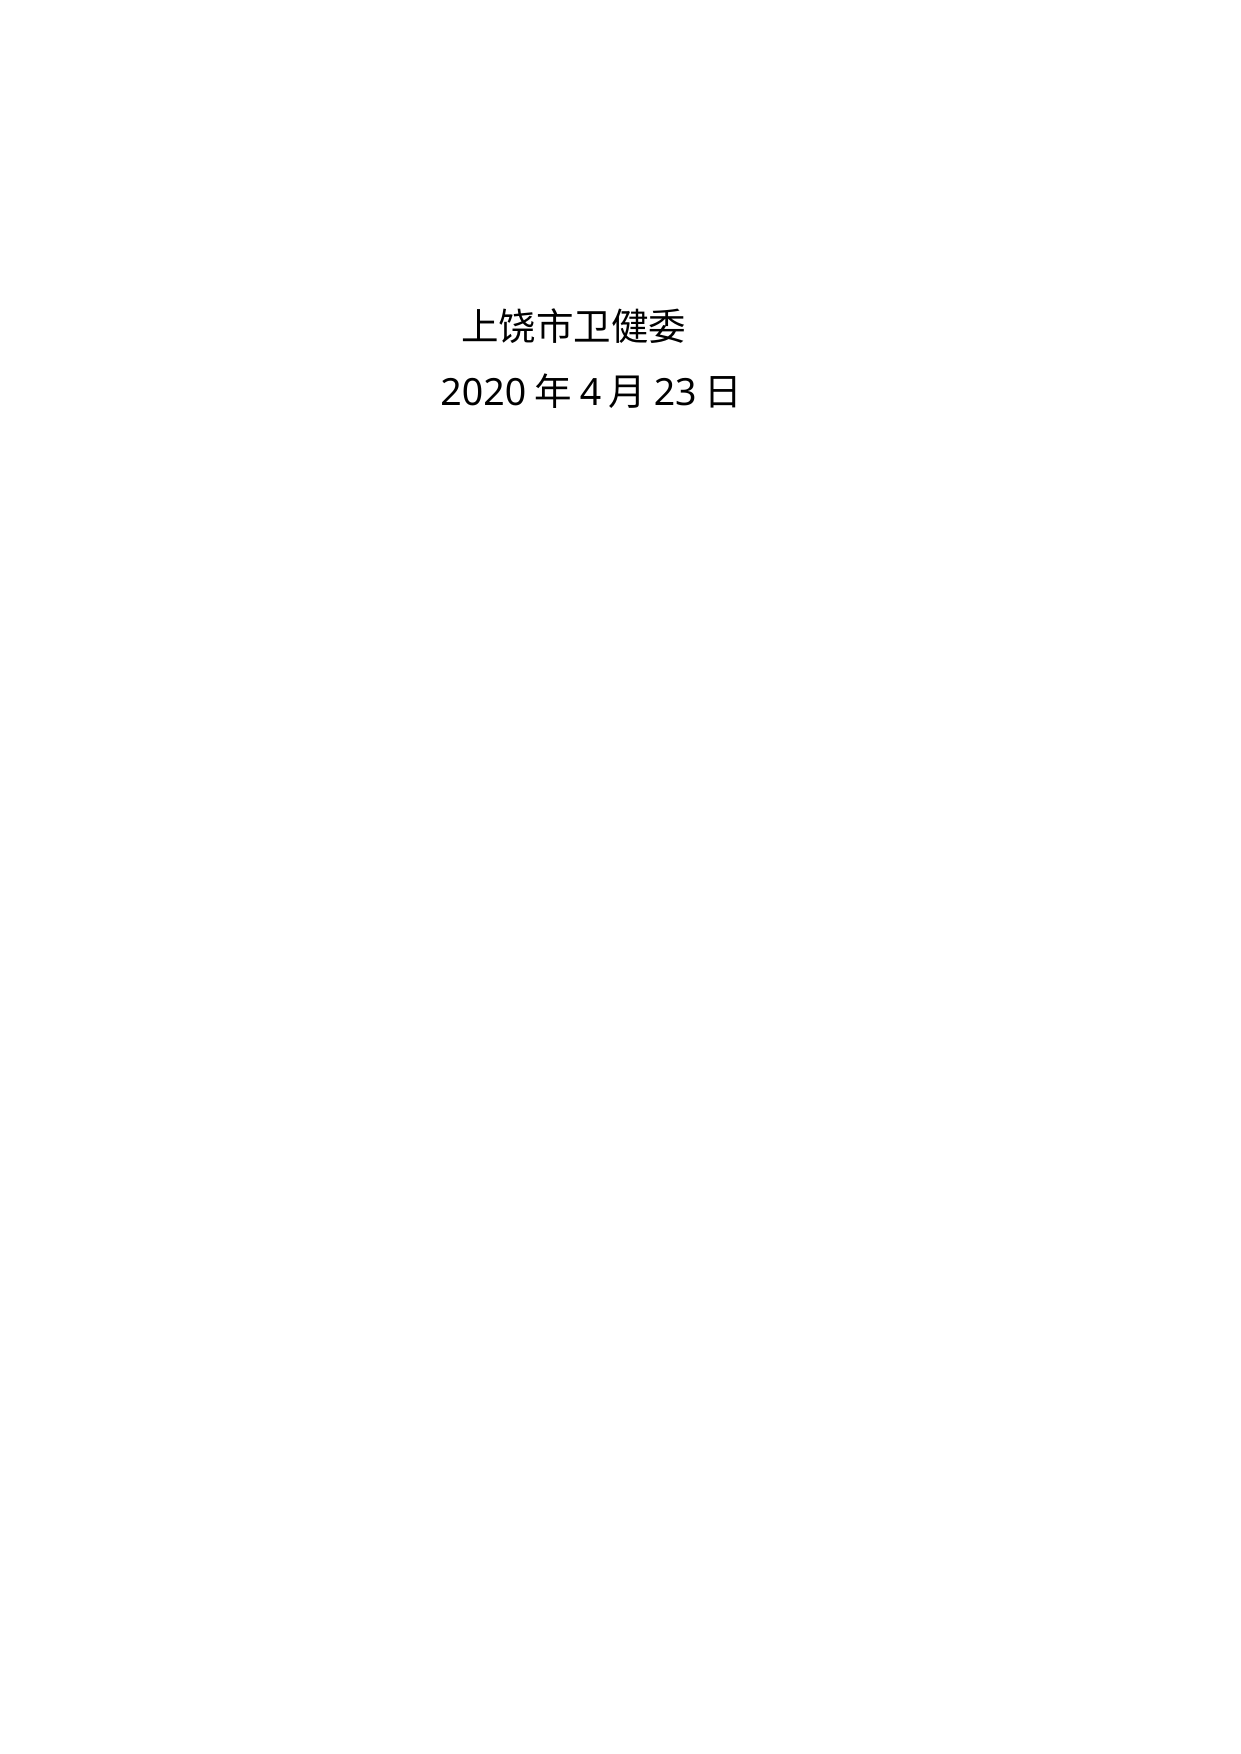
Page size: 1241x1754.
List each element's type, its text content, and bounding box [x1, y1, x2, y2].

text 2020年4月23日 [187, 357, 1053, 422]
text 上饶市卫健委 [187, 292, 1053, 357]
